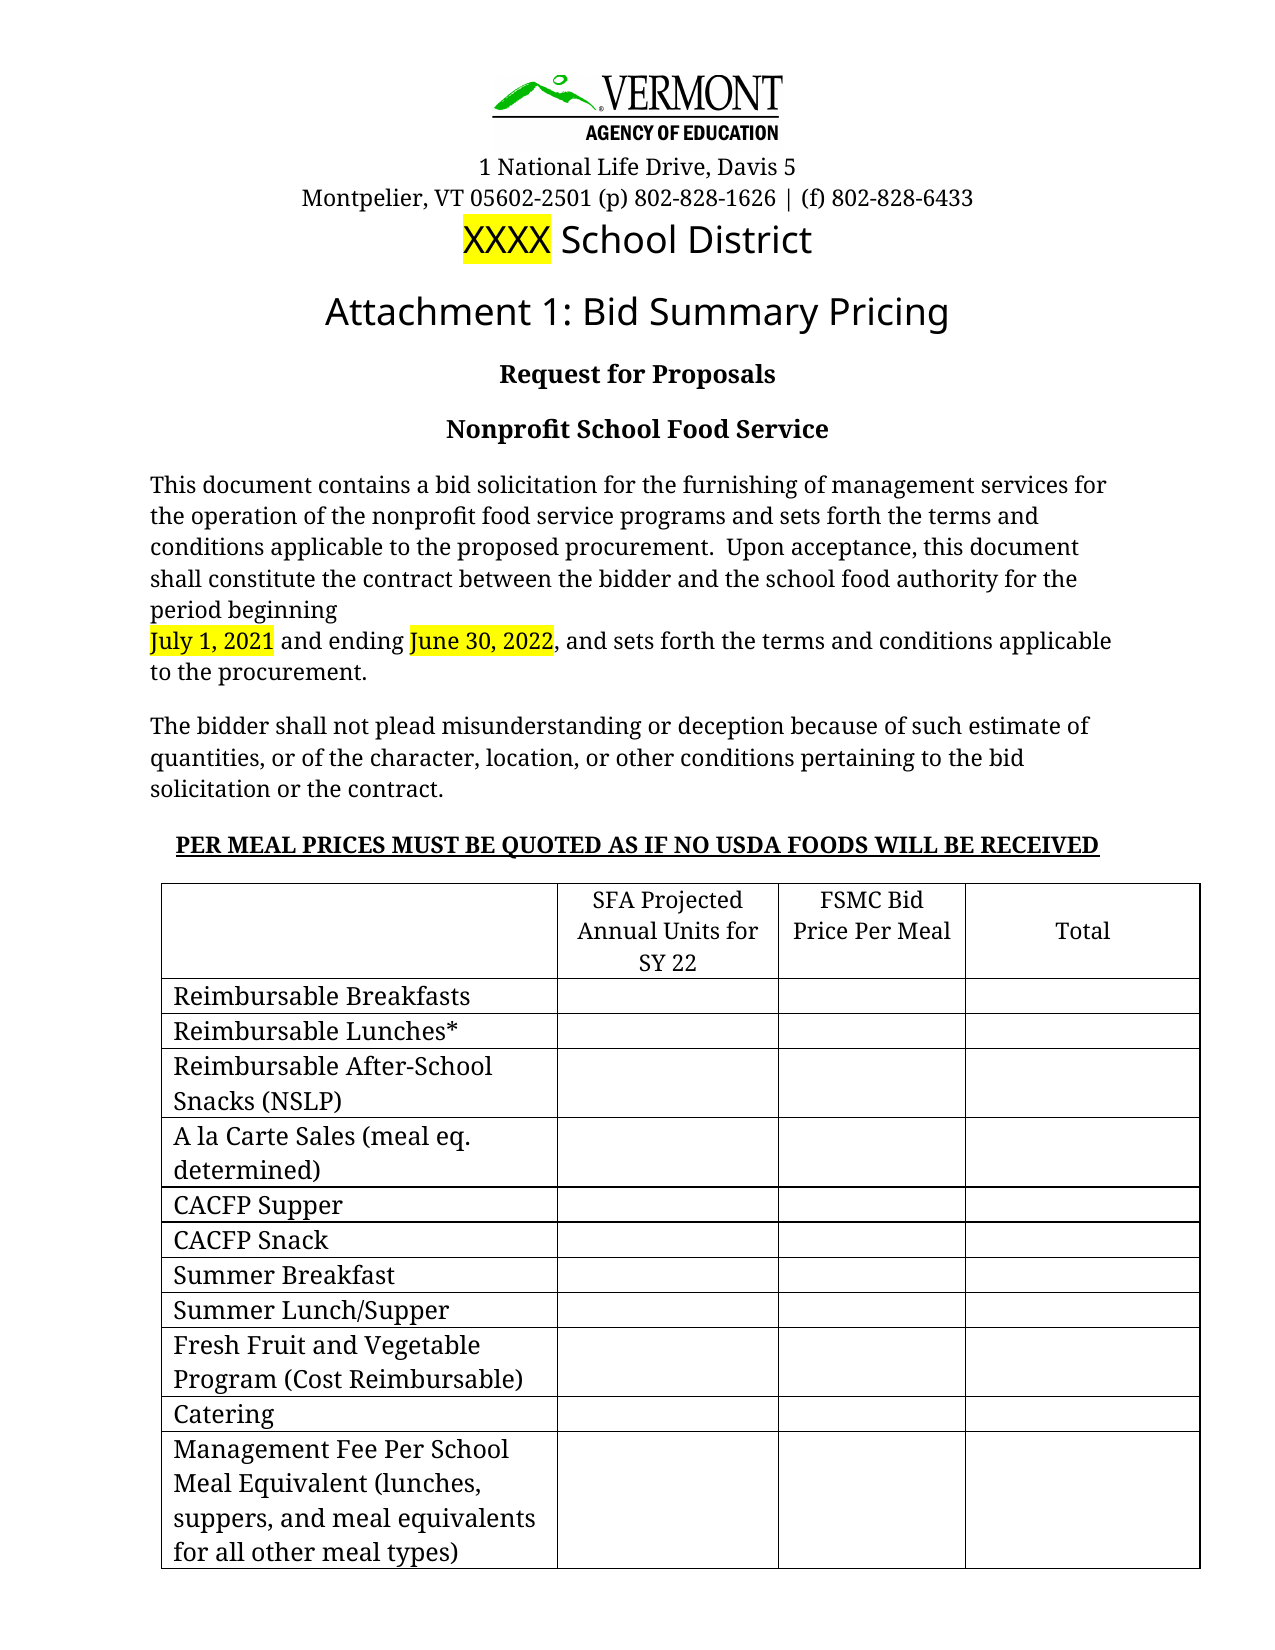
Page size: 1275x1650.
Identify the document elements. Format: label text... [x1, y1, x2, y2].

table_cell [779, 1014, 965, 1048]
table_cell Catering [162, 1397, 557, 1431]
table_cell [966, 1223, 1199, 1257]
table_cell [558, 979, 778, 1013]
table_cell [966, 1432, 1199, 1568]
table_cell [779, 1293, 965, 1327]
table_cell A la Carte Sales (meal eq. determined) [162, 1118, 557, 1186]
title XXXX School District [150, 213, 1125, 264]
table_cell Summer Lunch/Supper [162, 1293, 557, 1327]
table_header Total [966, 884, 1199, 978]
text The bidder shall not plead misunderstanding or deception because of such estimate of quantities, or of the character, location, or other conditions pertaining to the bid solicitation or the contract. [150, 710, 1125, 804]
picture [492, 75, 783, 151]
text This document contains a bid solicitation for the furnishing of management services for the operation of the nonprofit food service programs and sets forth the terms and conditions applicable to the proposed procurement. Upon acceptance, this document shall constitute the contract between the bidder and the school food authority for the period beginning [150, 469, 1125, 625]
table_cell [779, 1118, 965, 1186]
text PER MEAL PRICES MUST BE QUOTED AS IF NO USDA FOODS WILL BE RECEIVED [150, 829, 1125, 860]
table_cell Management Fee Per School Meal Equivalent (lunches, suppers, and meal equivalents for all other meal types) [162, 1432, 557, 1568]
table_cell [558, 1258, 778, 1292]
table_cell [558, 1118, 778, 1186]
table_cell [558, 1397, 778, 1431]
table_cell [966, 1014, 1199, 1048]
table_cell [558, 1188, 778, 1221]
table_cell [966, 1328, 1199, 1396]
table_cell [779, 1188, 965, 1221]
table_cell [779, 1223, 965, 1257]
table_cell Reimbursable Breakfasts [162, 979, 557, 1013]
table_cell Reimbursable After-School Snacks (NSLP) [162, 1049, 557, 1117]
table_cell [558, 1328, 778, 1396]
table_cell [966, 1188, 1199, 1221]
table_cell [558, 1223, 778, 1257]
title Request for Proposals [150, 357, 1125, 391]
table_cell [966, 1118, 1199, 1186]
table_header SFA Projected Annual Units for SY 22 [558, 884, 778, 978]
table_cell [966, 1293, 1199, 1327]
table_cell CACFP Snack [162, 1223, 557, 1257]
text Nonprofit School Food Service [150, 412, 1125, 446]
table_cell [558, 1014, 778, 1048]
table_cell Fresh Fruit and Vegetable Program (Cost Reimbursable) [162, 1328, 557, 1396]
table_cell [779, 979, 965, 1013]
table_cell [966, 1397, 1199, 1431]
table_cell [558, 1049, 778, 1117]
table_cell Reimbursable Lunches* [162, 1014, 557, 1048]
table_cell [779, 1258, 965, 1292]
table_cell [558, 1432, 778, 1568]
table_header FSMC Bid Price Per Meal [779, 884, 965, 978]
table_cell [966, 1049, 1199, 1117]
table_cell CACFP Supper [162, 1188, 557, 1221]
text July 1, 2021 and ending June 30, 2022, and sets forth the terms and conditions applicable to the procurement. [150, 625, 1125, 688]
table_cell [558, 1293, 778, 1327]
table_cell [779, 1328, 965, 1396]
table_cell [779, 1049, 965, 1117]
table_cell [966, 1258, 1199, 1292]
table_cell [779, 1432, 965, 1568]
table_cell [966, 979, 1199, 1013]
title Attachment 1: Bid Summary Pricing [150, 285, 1125, 336]
table_header [162, 884, 557, 978]
table_cell [779, 1397, 965, 1431]
table_cell Summer Breakfast [162, 1258, 557, 1292]
